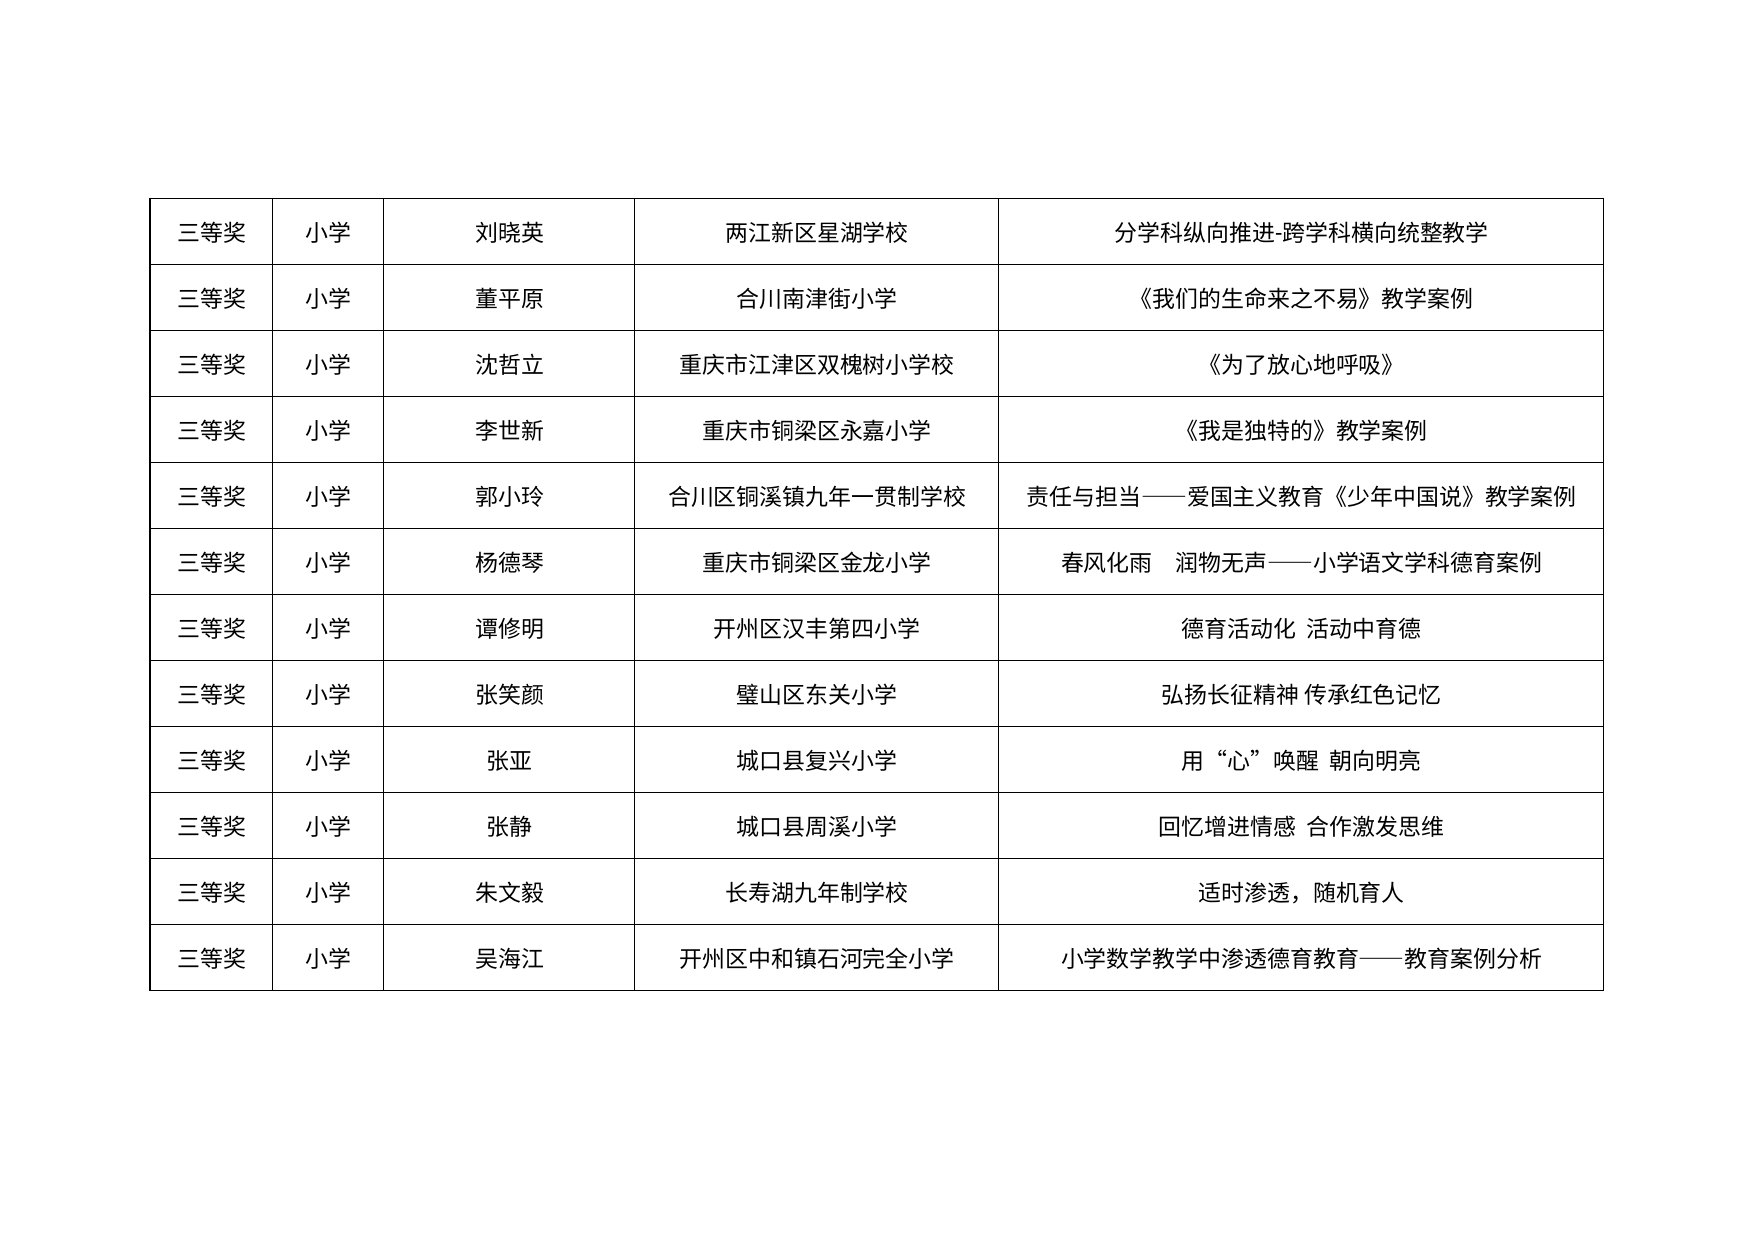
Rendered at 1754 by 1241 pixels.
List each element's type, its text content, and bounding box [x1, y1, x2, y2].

table_cell 三等奖 [151, 463, 272, 528]
table_cell 小学 [273, 793, 383, 858]
table_cell 小学 [273, 859, 383, 924]
table_cell 杨德琴 [384, 529, 634, 594]
table_cell 三等奖 [151, 331, 272, 396]
table_cell 用“心”唤醒 朝向明亮 [999, 727, 1603, 792]
table_cell 三等奖 [151, 661, 272, 726]
table_cell 小学 [273, 661, 383, 726]
table_cell 小学 [273, 925, 383, 990]
table_cell 开州区汉丰第四小学 [635, 595, 998, 660]
table_cell 三等奖 [151, 265, 272, 330]
table_cell 责任与担当——爱国主义教育《少年中国说》教学案例 [999, 463, 1603, 528]
table_cell 《为了放心地呼吸》 [999, 331, 1603, 396]
table_cell 郭小玲 [384, 463, 634, 528]
table_cell 重庆市江津区双槐树小学校 [635, 331, 998, 396]
table_cell 城口县复兴小学 [635, 727, 998, 792]
table_cell 董平原 [384, 265, 634, 330]
table_cell 三等奖 [151, 727, 272, 792]
table_cell 小学 [273, 331, 383, 396]
table_cell 璧山区东关小学 [635, 661, 998, 726]
table_cell 重庆市铜梁区永嘉小学 [635, 397, 998, 462]
table_cell 合川南津街小学 [635, 265, 998, 330]
table_cell 《我是独特的》教学案例 [999, 397, 1603, 462]
table_cell 重庆市铜梁区金龙小学 [635, 529, 998, 594]
table_cell 长寿湖九年制学校 [635, 859, 998, 924]
table_cell 朱文毅 [384, 859, 634, 924]
table_cell 合川区铜溪镇九年一贯制学校 [635, 463, 998, 528]
table_cell 三等奖 [151, 793, 272, 858]
table_cell 两江新区星湖学校 [635, 199, 998, 264]
table_cell 小学 [273, 727, 383, 792]
table_cell 小学 [273, 397, 383, 462]
table_cell 三等奖 [151, 859, 272, 924]
table_cell 谭修明 [384, 595, 634, 660]
table_cell 德育活动化 活动中育德 [999, 595, 1603, 660]
table_cell 沈哲立 [384, 331, 634, 396]
table_cell 春风化雨 润物无声——小学语文学科德育案例 [999, 529, 1603, 594]
table_cell 吴海江 [384, 925, 634, 990]
table_cell 三等奖 [151, 595, 272, 660]
table_cell 小学 [273, 199, 383, 264]
table_cell 小学 [273, 463, 383, 528]
table_cell 《我们的生命来之不易》教学案例 [999, 265, 1603, 330]
table_cell 刘晓英 [384, 199, 634, 264]
table_cell 三等奖 [151, 529, 272, 594]
table_cell 张亚 [384, 727, 634, 792]
table_cell 分学科纵向推进-跨学科横向统整教学 [999, 199, 1603, 264]
table_cell 三等奖 [151, 925, 272, 990]
table_cell 小学 [273, 529, 383, 594]
table_cell 小学 [273, 595, 383, 660]
table_cell 弘扬长征精神 传承红色记忆 [999, 661, 1603, 726]
table_cell 适时渗透，随机育人 [999, 859, 1603, 924]
table_cell 小学 [273, 265, 383, 330]
table_cell 三等奖 [151, 199, 272, 264]
table_cell 三等奖 [151, 397, 272, 462]
table_cell 回忆增进情感 合作激发思维 [999, 793, 1603, 858]
table_cell 张静 [384, 793, 634, 858]
table_cell 张笑颜 [384, 661, 634, 726]
table_cell 城口县周溪小学 [635, 793, 998, 858]
table_cell 小学数学教学中渗透德育教育——教育案例分析 [999, 925, 1603, 990]
table_cell 李世新 [384, 397, 634, 462]
table_cell 开州区中和镇石河完全小学 [635, 925, 998, 990]
